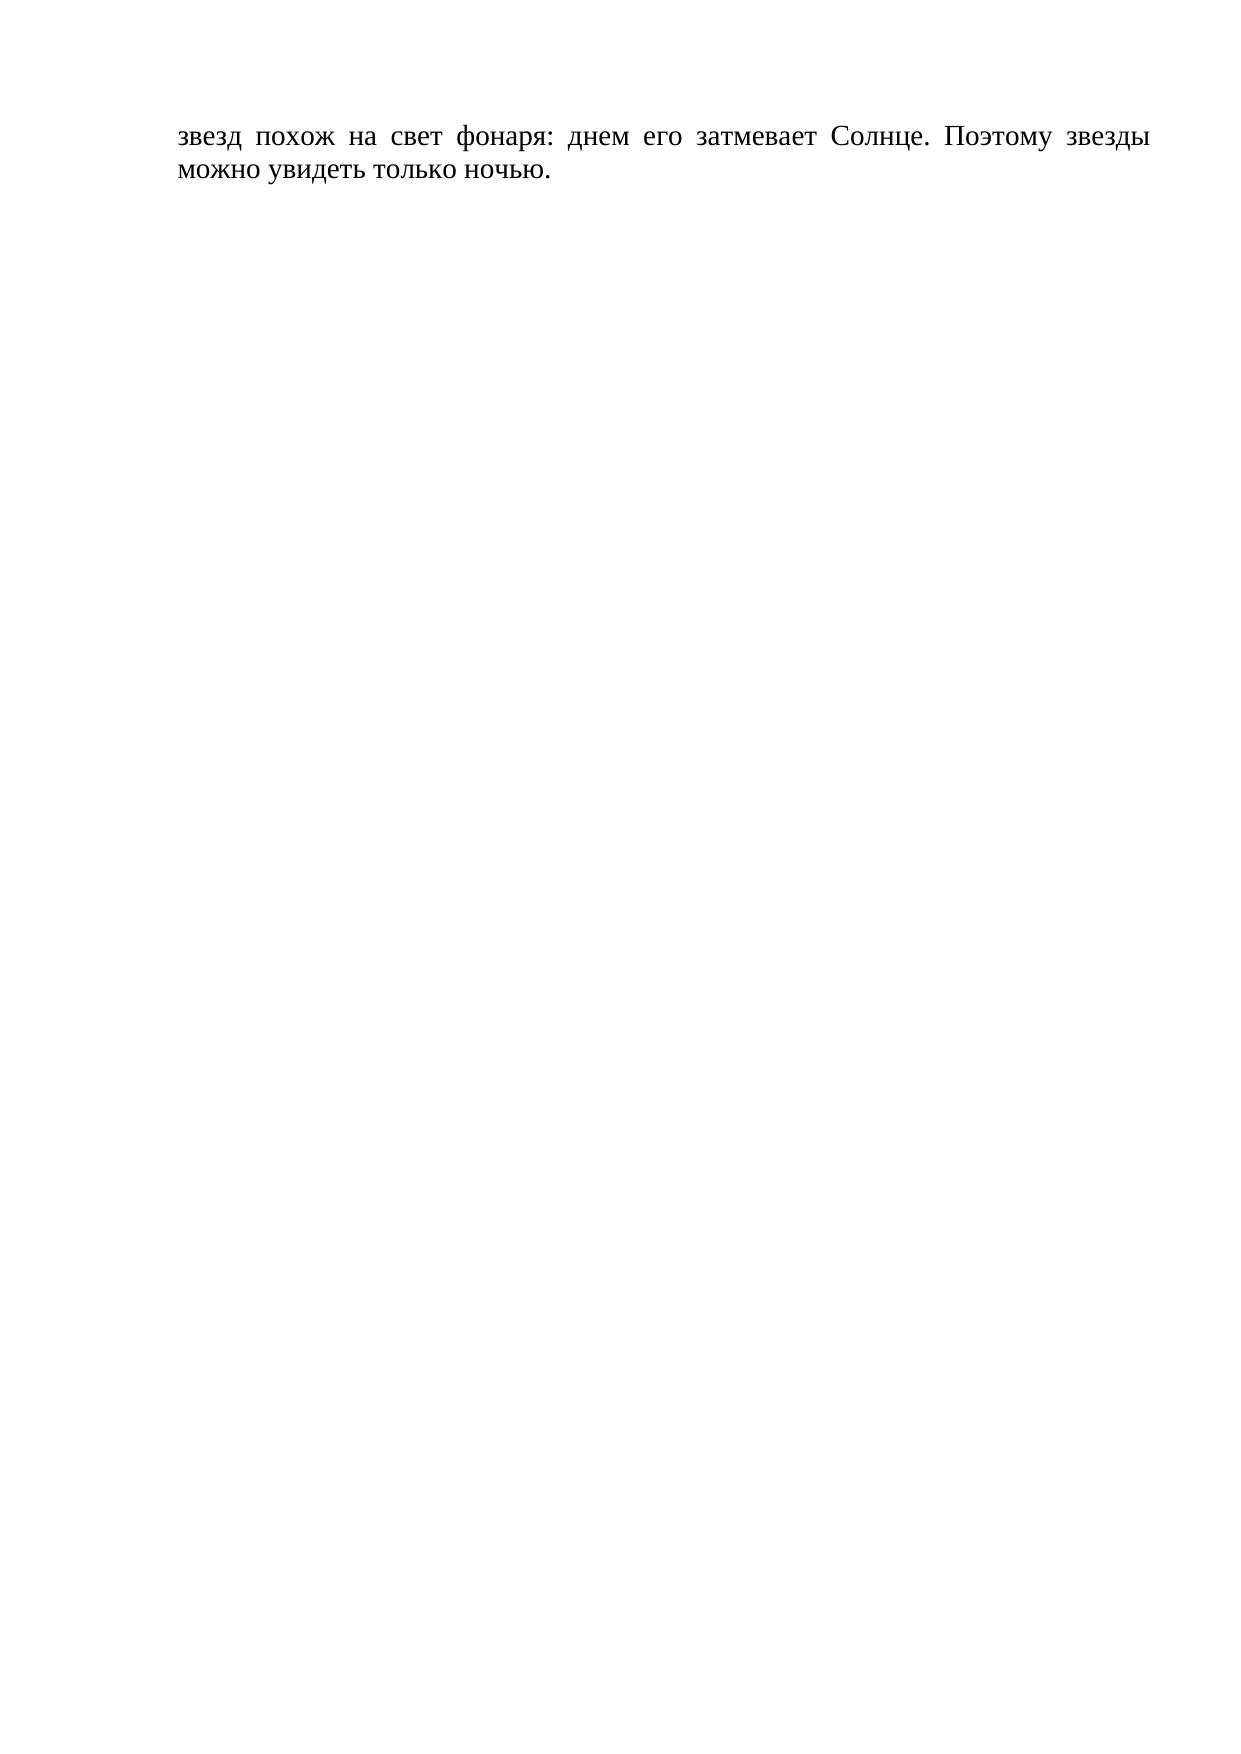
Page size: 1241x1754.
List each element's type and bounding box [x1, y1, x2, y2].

text [177, 118, 1152, 185]
